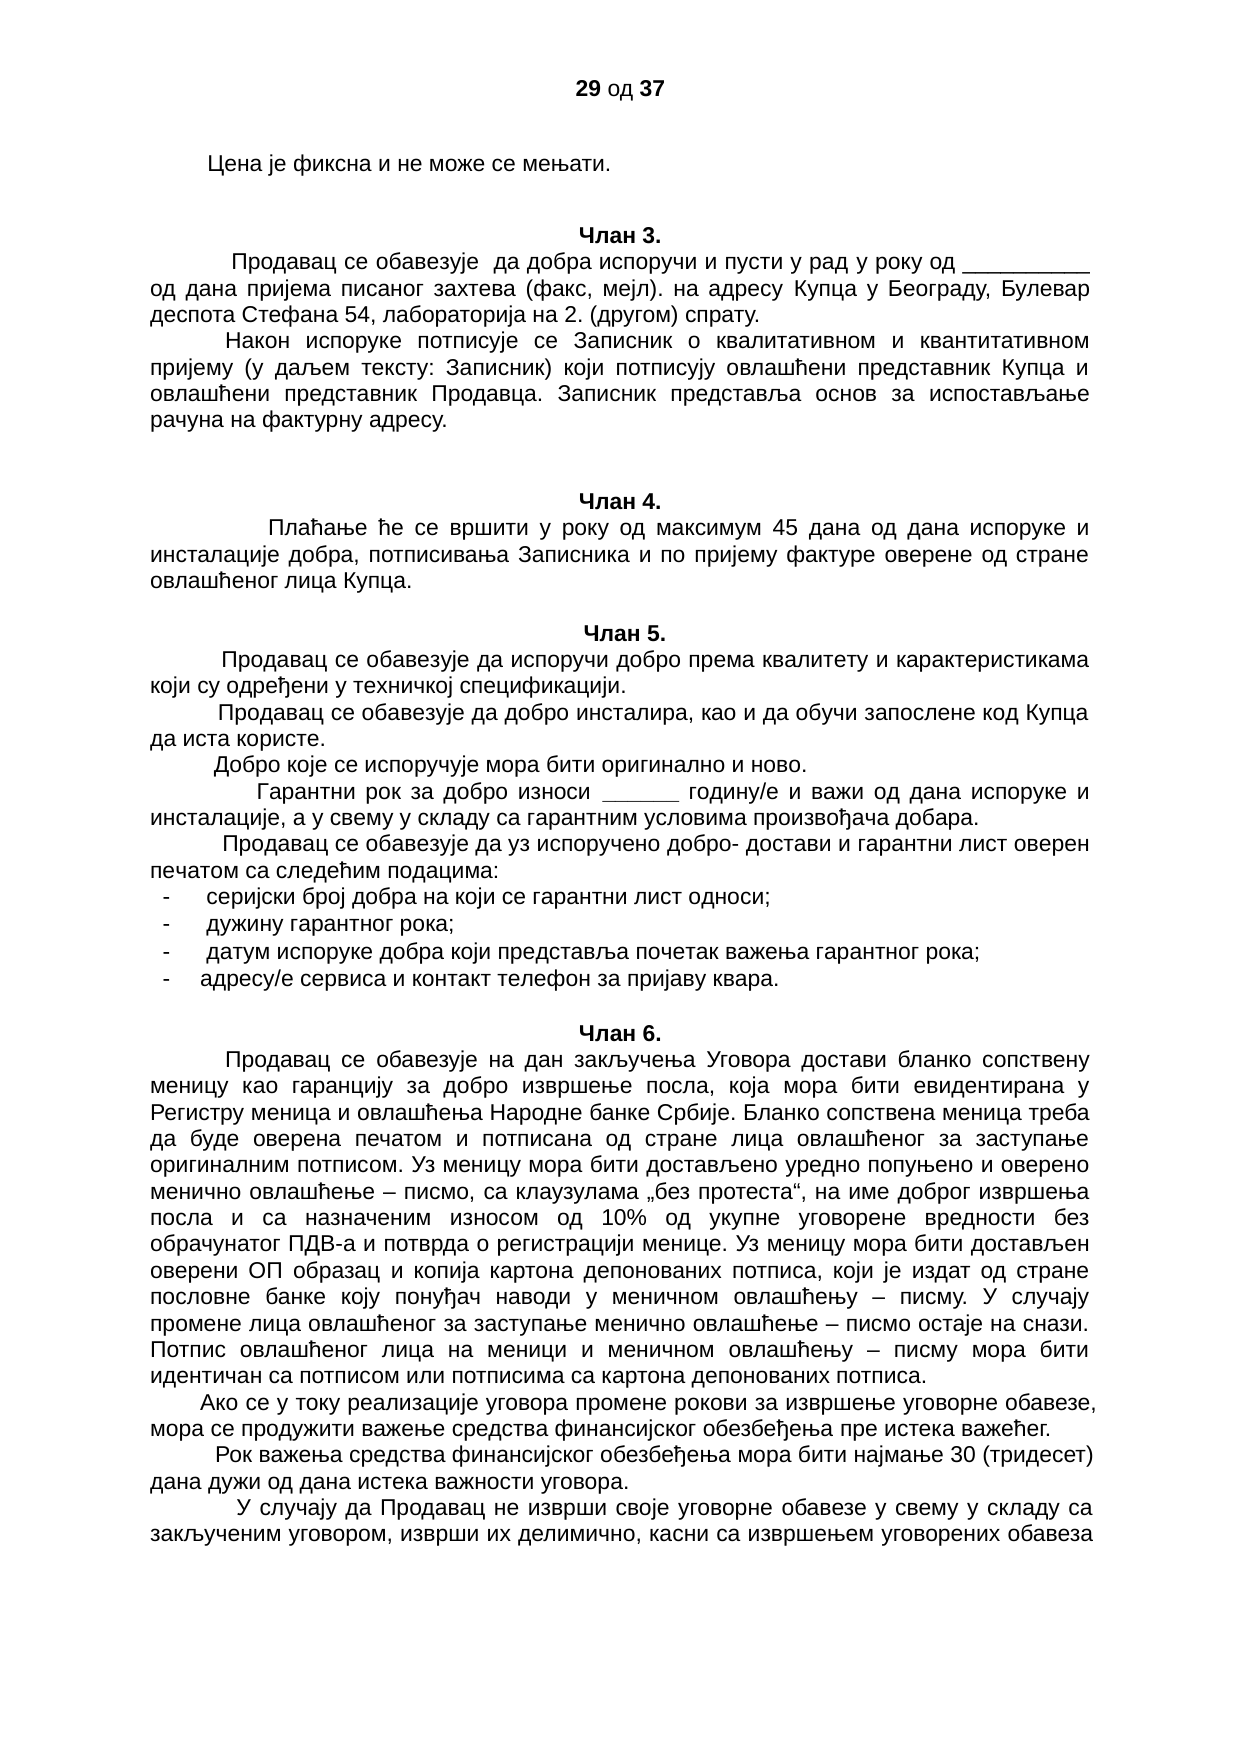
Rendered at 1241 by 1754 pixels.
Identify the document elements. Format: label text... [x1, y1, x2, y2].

list дужину гарантног рока; [162, 910, 1090, 937]
text Члан 6. [150, 1019, 1090, 1046]
text Продавац се обавезује да добра испоручи и пусти у рад у року од __________ од дана пријема писаног захтева (факс, мејл). на адресу Купца у Београду, Булевар деспота Стефана 54, лабораторија на 2. (другом) спрату. [150, 248, 1090, 327]
text Рок важења средства финансијског обезбеђења мора бити најмање 30 (тридесет) дана дужи од дана истека важности уговора. [150, 1441, 1094, 1494]
text Цена је фиксна и не може се мењати. [150, 150, 1090, 176]
text Продавац се обавезује да уз испоручено добро- достави и гарантни лист оверен печатом са следећим подацима: [150, 830, 1090, 883]
text Продавац се обавезује да добро инсталира, као и да обучи запослене код Купца да иста користе. [150, 699, 1090, 751]
text Добро које се испоручује мора бити оригинално и ново. [150, 751, 1090, 778]
text Продавац се обавезује на дан закључења Уговора достави бланко сопствену меницу као гаранцију за добро извршење посла, која мора бити евидентирана у Регистру меница и овлашћења Народне банке Србије. Бланко сопствена меница треба да буде оверена печатом и потписана од стране лица овлашћеног за заступање оригиналним потписом. Уз меницу мора бити достављено уредно попуњено и оверено менично овлашћење – писмо, са клаузулама „без протеста“, на име доброг извршења посла и са назначеним износом од 10% од укупне уговорене вредности без обрачунатог ПДВ-а и потврда о регистрацији менице. Уз меницу мора бити достављен оверени ОП образац и копија картона депонованих потписа, који је издат од стране пословне банке коју понуђач наводи у меничном овлашћењу – писму. У случају промене лица овлашћеног за заступање менично овлашћење – писмо остаје на снази. Потпис овлашћеног лица на меници и меничном овлашћењу – писму мора бити идентичан са потписом или потписима са картона депонованих потписа. [150, 1046, 1090, 1388]
list серијски број добра на који се гарантни лист односи; [162, 883, 1090, 909]
list датум испоруке добра који представља почетак важења гарантног рока; [162, 938, 1090, 964]
text Гарантни рок за добро износи ______ годину/е и важи од дана испоруке и инсталације, а у свему у складу са гарантним условима произвођача добара. [150, 778, 1090, 830]
text Ако се у току реализације уговора промене рокови за извршење уговорне обавезе, мора се продужити важење средства финансијског обезбеђења пре истека важећег. [150, 1388, 1098, 1441]
text Члан 5. [150, 619, 1090, 646]
text Члан 4. [150, 488, 1090, 514]
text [150, 1494, 1094, 1547]
text Продавац се обавезује да испоручи добро према квалитету и карактеристикама који су одређени у техничкој спецификацији. [150, 646, 1090, 699]
list адресу/е сервиса и контакт телефон за пријаву квара. [162, 965, 1090, 991]
text Након испоруке потписује се Записник о квалитативном и квантитативном пријему (у даљем тексту: Записник) који потписују овлашћени представник Купца и овлашћени представник Продавца. Записник представља основ за испостављање рачуна на фактурну адресу. [150, 327, 1090, 433]
text Члан 3. [150, 222, 1090, 248]
text Плаћање ће се вршити у року од максимум 45 дана од дана испоруке и инсталације добра, потписивања Записника и по пријему фактуре оверене од стране овлашћеног лица Купца. [150, 514, 1090, 593]
